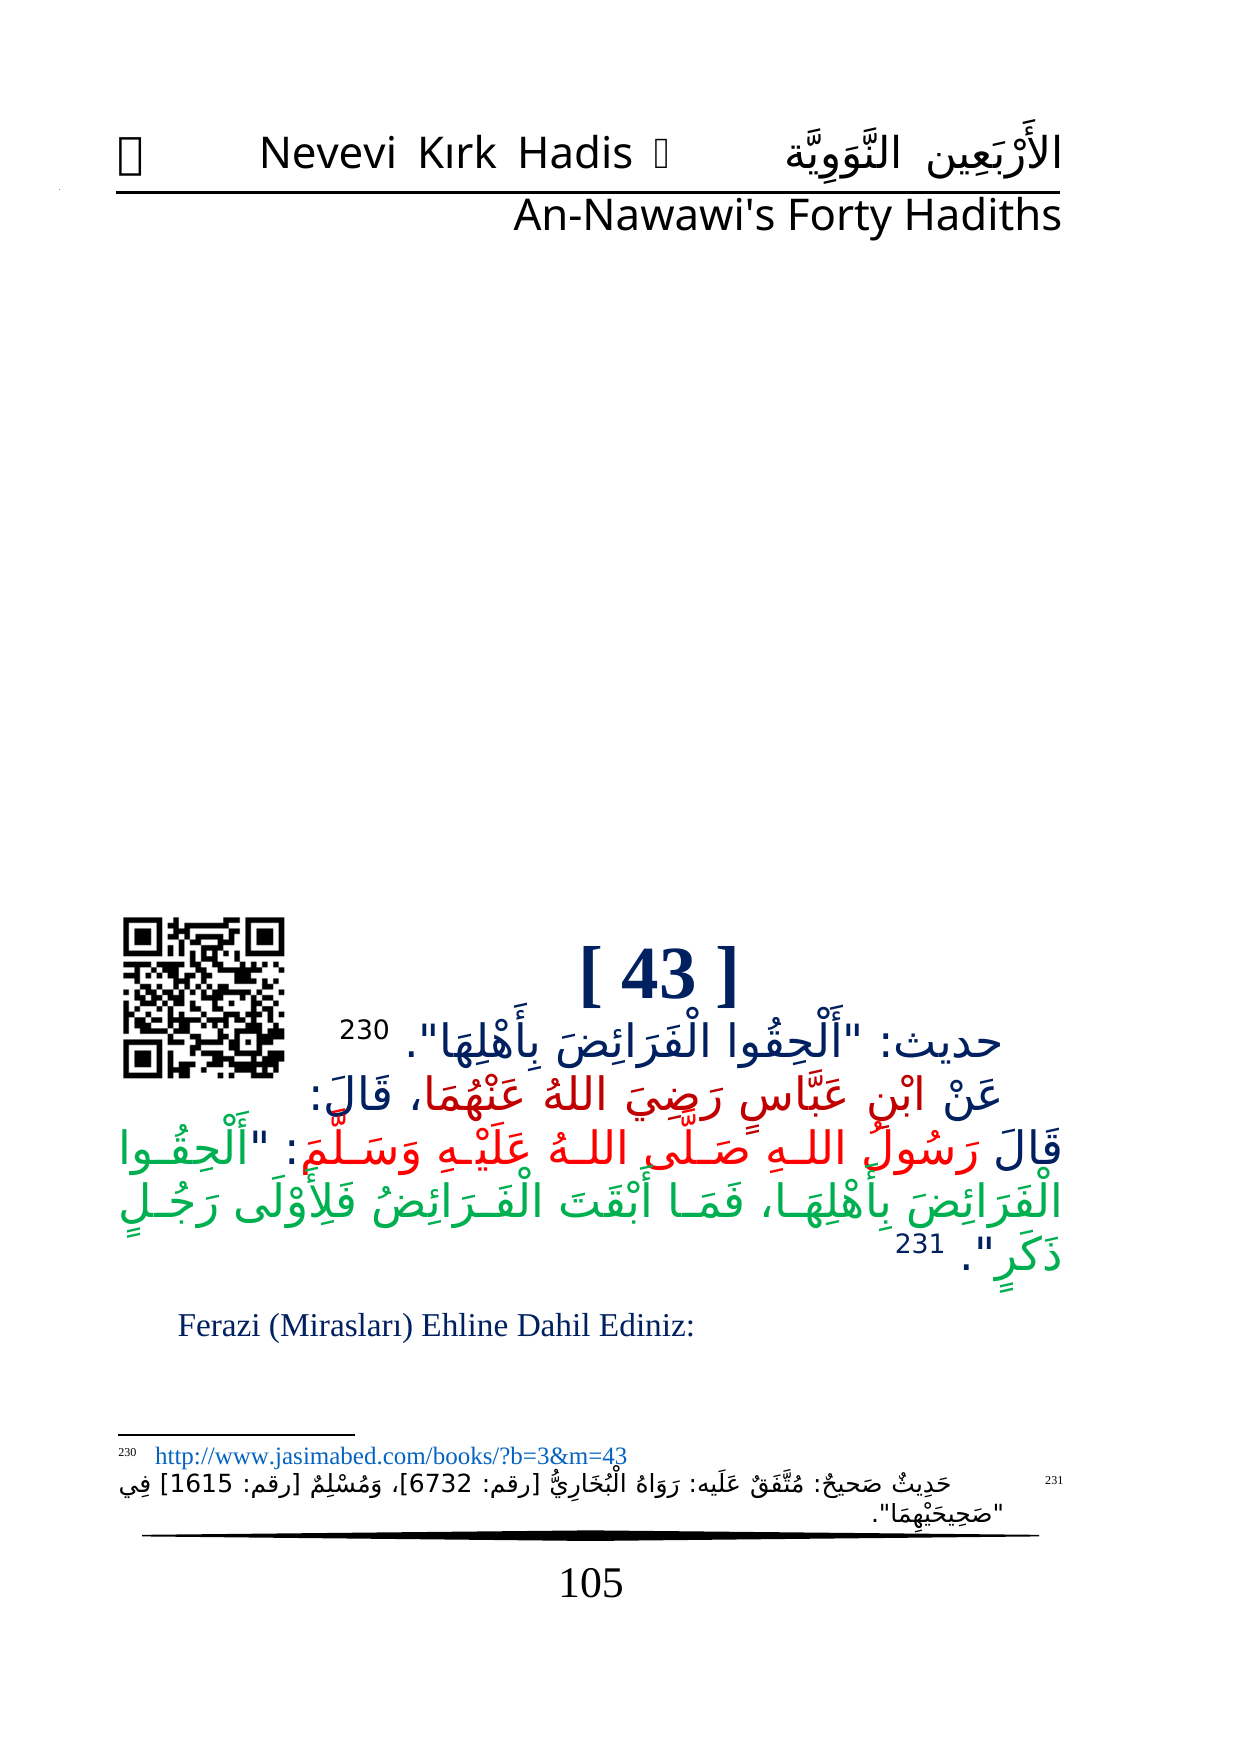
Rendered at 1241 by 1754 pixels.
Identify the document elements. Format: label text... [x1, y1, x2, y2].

text Ferazi (Mirasları) Ehline Dahil Ediniz: [118, 1306, 1063, 1344]
text عَنْ ابْنِ عَبَّاسٍ رَضِيَ اللهُ عَنْهُمَا، قَالَ: قَالَ رَسُولُ اللهِ صَلَّى اللهُ عَلَيْهِ وَسَلَّمَ: "أَلْحِقُوا الْفَرَائِضَ بِأَهْلِهَا، فَمَا أَبْقَتَ الْفَرَائِضُ فَلِأَوْلَى رَجُلٍ ذَكَرٍ". [118, 1068, 1063, 1281]
text [ 43 ] [290, 928, 1063, 1015]
picture [118, 912, 290, 1084]
text حديث: "أَلْحِقُوا الْفَرَائِضَ بِأَهْلِهَا". [290, 1015, 1063, 1068]
